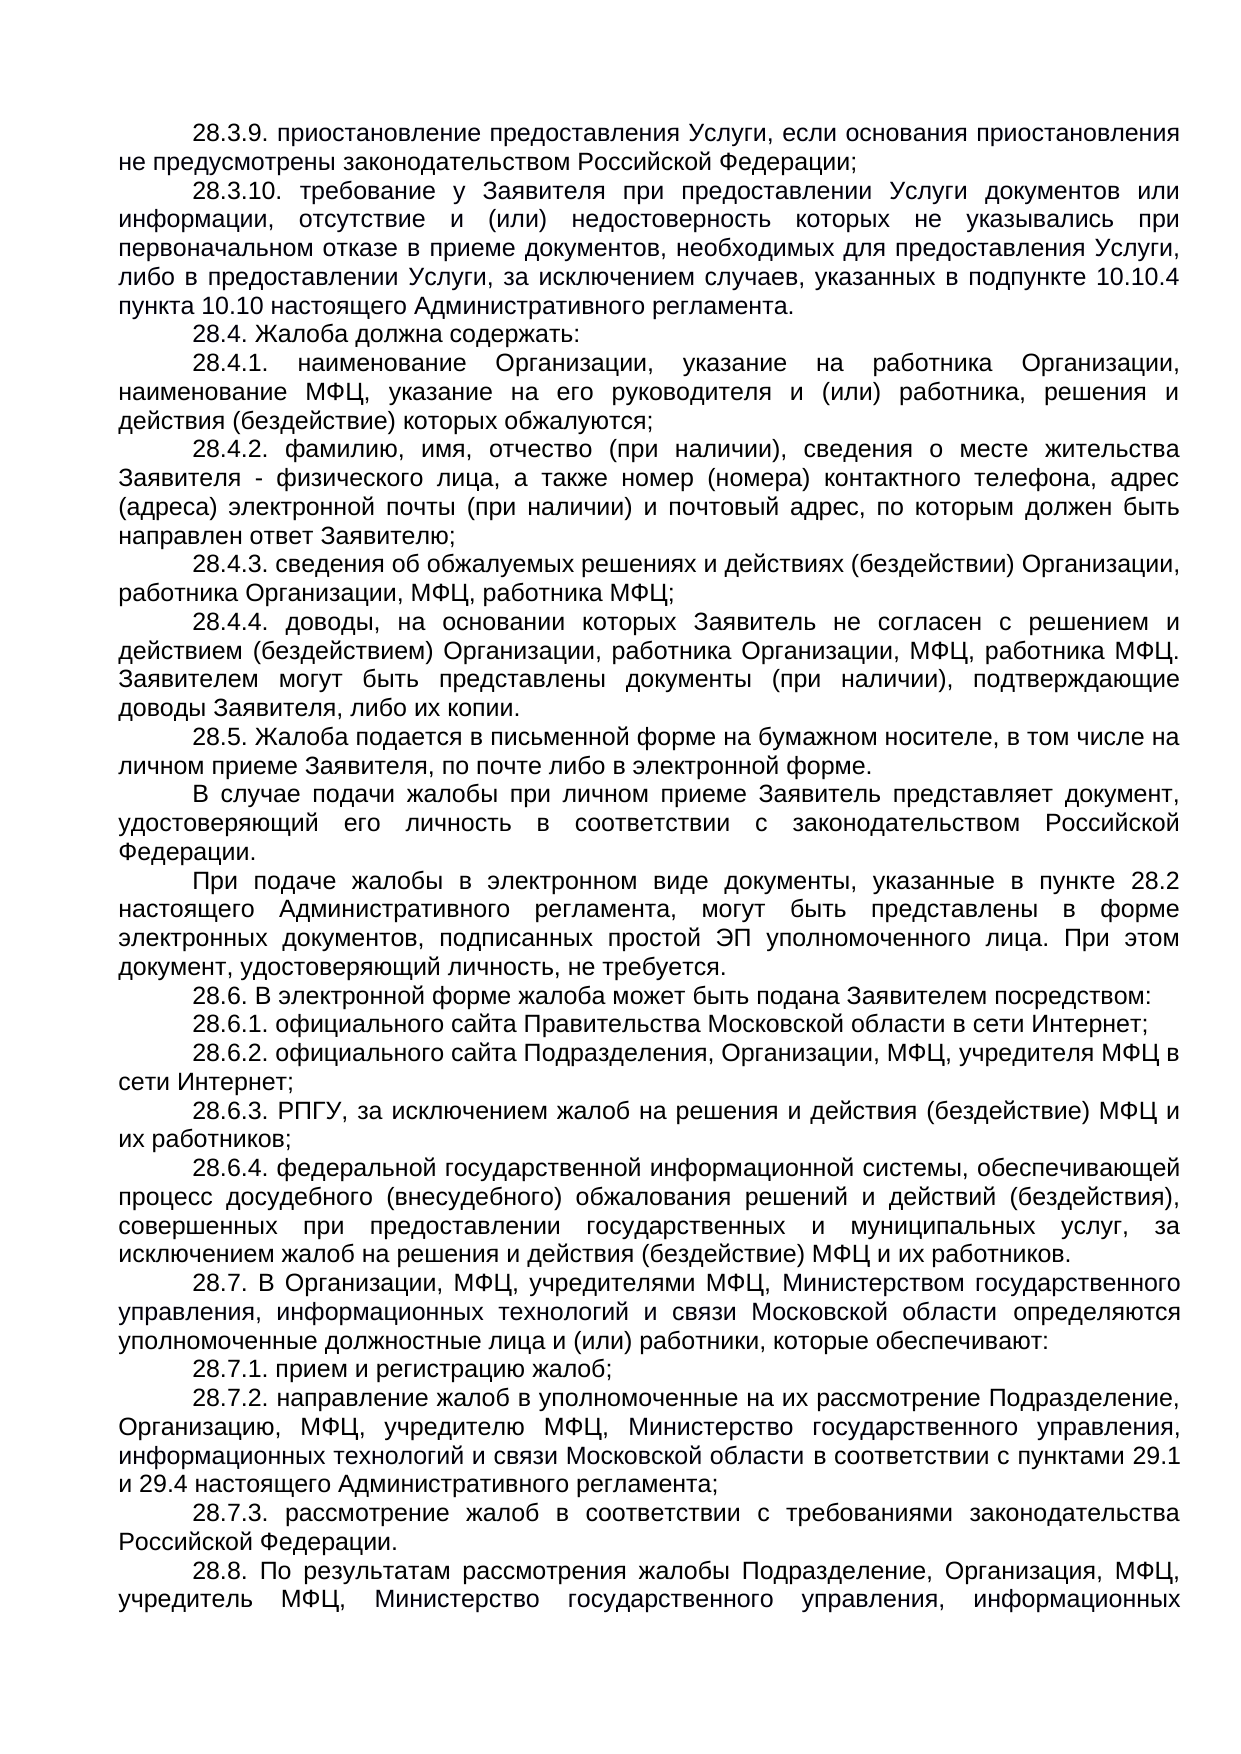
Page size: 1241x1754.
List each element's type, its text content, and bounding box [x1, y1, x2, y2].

text 28.4. Жалоба должна содержать: [118, 319, 1181, 348]
text 28.7. В Организации, МФЦ, учредителями МФЦ, Министерством государственного управления, информационных технологий и связи Московской области определяются уполномоченные должностные лица и (или) работники, которые обеспечивают: [118, 1268, 1181, 1354]
text 28.7.2. направление жалоб в уполномоченные на их рассмотрение Подразделение, Организацию, МФЦ, учредителю МФЦ, Министерство государственного управления, информационных технологий и связи Московской области в соответствии с пунктами 29.1 и 29.4 настоящего Административного регламента; [118, 1383, 1181, 1498]
text 28.6.1. официального сайта Правительства Московской области в сети Интернет; [118, 1009, 1181, 1038]
text 28.4.2. фамилию, имя, отчество (при наличии), сведения о месте жительства Заявителя - физического лица, а также номер (номера) контактного телефона, адрес (адреса) электронной почты (при наличии) и почтовый адрес, по которым должен быть направлен ответ Заявителю; [118, 434, 1181, 549]
text 28.7.1. прием и регистрацию жалоб; [118, 1354, 1181, 1383]
text 28.6. В электронной форме жалоба может быть подана Заявителем посредством: [118, 981, 1181, 1009]
text 28.7.3. рассмотрение жалоб в соответствии с требованиями законодательства Российской Федерации. [118, 1498, 1181, 1556]
text 28.4.4. доводы, на основании которых Заявитель не согласен с решением и действием (бездействием) Организации, работника Организации, МФЦ, работника МФЦ. Заявителем могут быть представлены документы (при наличии), подтверждающие доводы Заявителя, либо их копии. [118, 607, 1181, 722]
text 28.4.1. наименование Организации, указание на работника Организации, наименование МФЦ, указание на его руководителя и (или) работника, решения и действия (бездействие) которых обжалуются; [118, 348, 1181, 434]
text 28.6.3. РПГУ, за исключением жалоб на решения и действия (бездействие) МФЦ и их работников; [118, 1096, 1181, 1153]
text 28.3.9. приостановление предоставления Услуги, если основания приостановления не предусмотрены законодательством Российской Федерации; [118, 118, 1181, 176]
text 28.3.10. требование у Заявителя при предоставлении Услуги документов или информации, отсутствие и (или) недостоверность которых не указывались при первоначальном отказе в приеме документов, необходимых для предоставления Услуги, либо в предоставлении Услуги, за исключением случаев, указанных в подпункте 10.10.4 пункта 10.10 настоящего Административного регламента. [118, 176, 1181, 319]
text 28.5. Жалоба подается в письменной форме на бумажном носителе, в том числе на личном приеме Заявителя, по почте либо в электронной форме. [118, 722, 1181, 779]
text При подаче жалобы в электронном виде документы, указанные в пункте 28.2 настоящего Административного регламента, могут быть представлены в форме электронных документов, подписанных простой ЭП уполномоченного лица. При этом документ, удостоверяющий личность, не требуется. [118, 866, 1181, 981]
text 28.6.4. федеральной государственной информационной системы, обеспечивающей процесс досудебного (внесудебного) обжалования решений и действий (бездействия), совершенных при предоставлении государственных и муниципальных услуг, за исключением жалоб на решения и действия (бездействие) МФЦ и их работников. [118, 1153, 1181, 1268]
text 28.6.2. официального сайта Подразделения, Организации, МФЦ, учредителя МФЦ в сети Интернет; [118, 1038, 1181, 1096]
text 28.4.3. сведения об обжалуемых решениях и действиях (бездействии) Организации, работника Организации, МФЦ, работника МФЦ; [118, 549, 1181, 607]
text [118, 1556, 1181, 1613]
text В случае подачи жалобы при личном приеме Заявитель представляет документ, удостоверяющий его личность в соответствии с законодательством Российской Федерации. [118, 779, 1181, 866]
